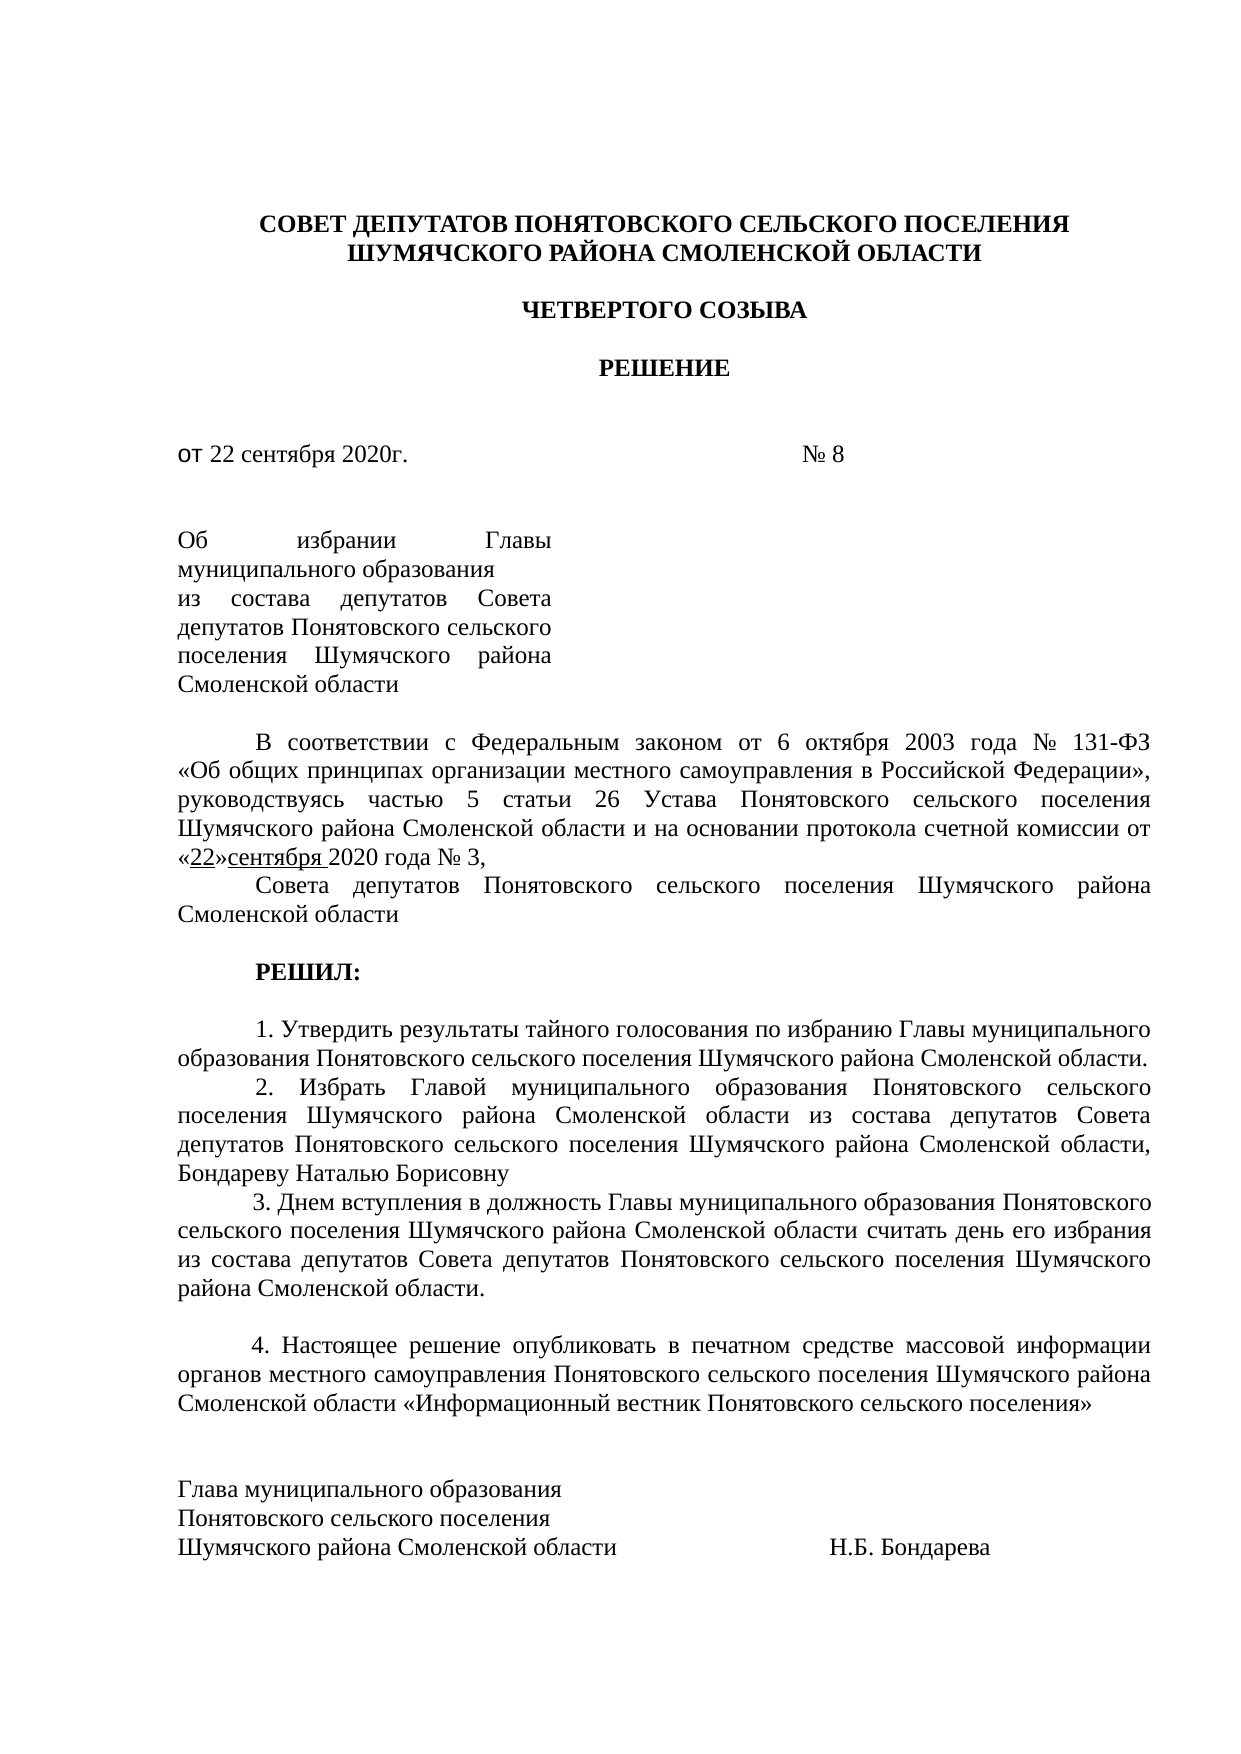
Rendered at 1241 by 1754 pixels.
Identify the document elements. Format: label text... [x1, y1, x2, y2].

text РЕШИЛ: [177, 957, 1152, 986]
title из состава депутатов Совета депутатов Понятовского сельского поселения Шумячского района Смоленской области [177, 583, 552, 698]
text Глава муниципального образования [177, 1474, 1152, 1503]
text СОВЕТ ДЕПУТАТОВ ПОНЯТОВСКОГО СЕЛЬСКОГО ПОСЕЛЕНИЯ [177, 209, 1152, 238]
text Понятовского сельского поселения [177, 1503, 1152, 1532]
title от 22 сентября 2020г. № 8 [177, 439, 1152, 468]
text Совета депутатов Понятовского сельского поселения Шумячского района Смоленской области [177, 871, 1152, 928]
text ШУМЯЧСКОГО РАЙОНА СМОЛЕНСКОЙ ОБЛАСТИ [177, 238, 1152, 267]
text В соответствии с Федеральным законом от 6 октября 2003 года № 131-ФЗ «Об общих принципах организации местного самоуправления в Российской Федерации», руководствуясь частью 5 статьи 26 Устава Понятовского сельского поселения Шумячского района Смоленской области и на основании протокола счетной комиссии от «22»сентября 2020 года № 3, [177, 727, 1152, 871]
text 2. Избрать Главой муниципального образования Понятовского сельского поселения Шумячского района Смоленской области из состава депутатов Совета депутатов Понятовского сельского поселения Шумячского района Смоленской области, Бондареву Наталью Борисовну [177, 1072, 1152, 1187]
text 1. Утвердить результаты тайного голосования по избранию Главы муниципального образования Понятовского сельского поселения Шумячского района Смоленской области. [177, 1014, 1152, 1072]
text Шумячского района Смоленской области Н.Б. Бондарева [177, 1532, 1152, 1561]
text РЕШЕНИЕ [177, 353, 1152, 382]
text 3. Днем вступления в должность Главы муниципального образования Понятовского сельского поселения Шумячского района Смоленской области считать день его избрания из состава депутатов Совета депутатов Понятовского сельского поселения Шумячского района Смоленской области. [177, 1187, 1152, 1302]
text ЧЕТВЕРТОГО СОЗЫВА [177, 295, 1152, 324]
text 4. Настоящее решение опубликовать в печатном средстве массовой информации органов местного самоуправления Понятовского сельского поселения Шумячского района Смоленской области «Информационный вестник Понятовского сельского поселения» [177, 1331, 1152, 1417]
title Об избрании Главы муниципального образования [177, 526, 552, 583]
